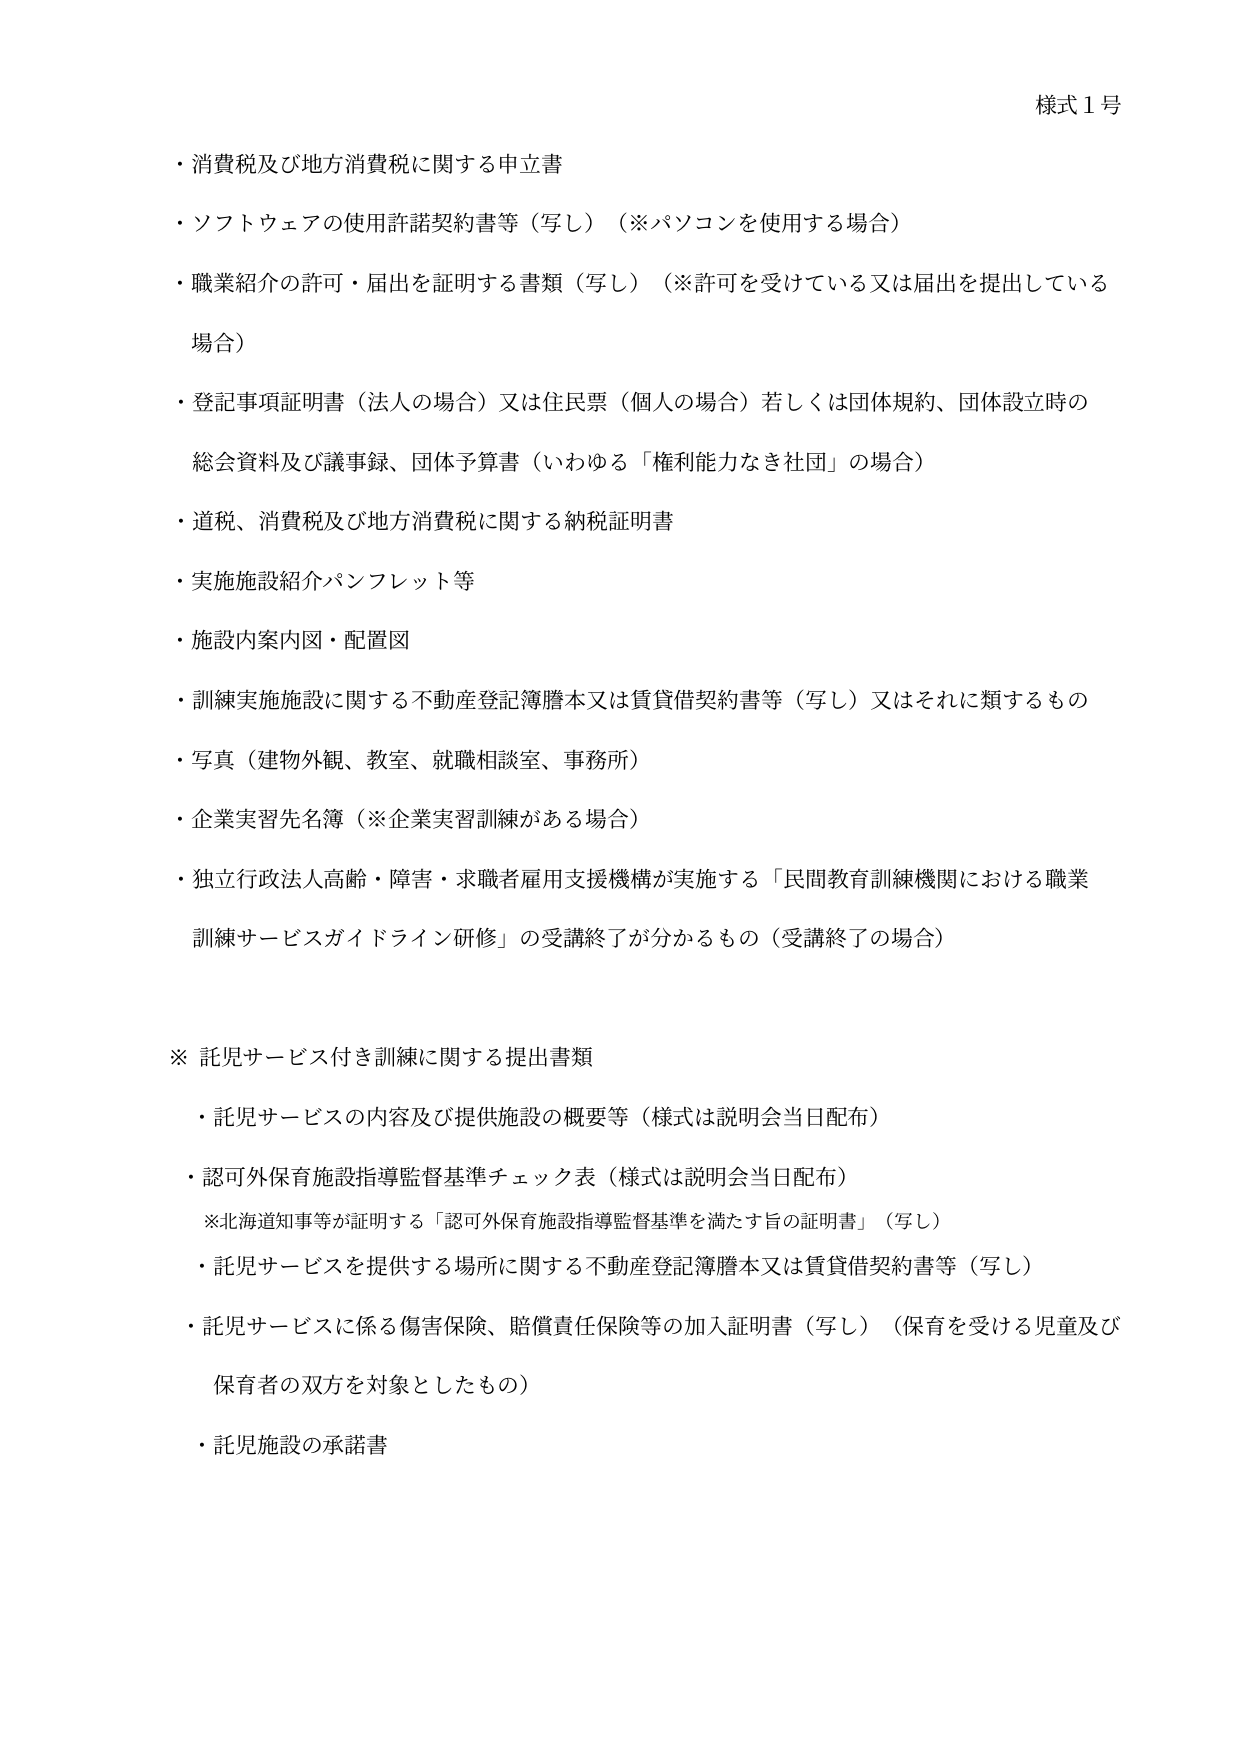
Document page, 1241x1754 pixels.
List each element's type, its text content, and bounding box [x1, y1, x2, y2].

text ・登記事項証明書（法人の場合）又は住民票（個人の場合）若しくは団体規約、団体設立時の [171, 371, 1122, 431]
text ・託児サービスに係る傷害保険、賠償責任保険等の加入証明書（写し）（保育を受ける児童及び保育者の双方を対象としたもの） [148, 1295, 1122, 1414]
text ・ソフトウェアの使用許諾契約書等（写し）（※パソコンを使用する場合） [148, 192, 1122, 252]
text ・施設内案内図・配置図 [148, 609, 1122, 669]
text ・託児サービスの内容及び提供施設の概要等（様式は説明会当日配布） [191, 1086, 1122, 1146]
text ・訓練実施施設に関する不動産登記簿謄本又は賃貸借契約書等（写し）又はそれに類するもの [171, 669, 1122, 729]
text ・独立行政法人高齢・障害・求職者雇用支援機構が実施する「民間教育訓練機関における職業 [171, 848, 1122, 907]
text ・職業紹介の許可・届出を証明する書類（写し）（※許可を受けている又は届出を提出している [148, 252, 1122, 312]
text ※ 託児サービス付き訓練に関する提出書類 [148, 1027, 1122, 1086]
text ・消費税及び地方消費税に関する申立書 [148, 133, 1122, 192]
text 場合） [191, 312, 1122, 371]
text 総会資料及び議事録、団体予算書（いわゆる「権利能力なき社団」の場合） [192, 431, 1122, 490]
text ・写真（建物外観、教室、就職相談室、事務所） [148, 729, 1122, 788]
text ・実施施設紹介パンフレット等 [148, 550, 1122, 609]
text ・託児施設の承諾書 [191, 1414, 1122, 1473]
text ・託児サービスを提供する場所に関する不動産登記簿謄本又は賃貸借契約書等（写し） [148, 1235, 1122, 1295]
text ・企業実習先名簿（※企業実習訓練がある場合） [148, 788, 1122, 848]
text ・道税、消費税及び地方消費税に関する納税証明書 [171, 490, 1122, 550]
text 訓練サービスガイドライン研修」の受講終了が分かるもの（受講終了の場合） [171, 907, 1122, 967]
text ・認可外保育施設指導監督基準チェック表（様式は説明会当日配布） [148, 1146, 1122, 1205]
text ※北海道知事等が証明する「認可外保育施設指導監督基準を満たす旨の証明書」（写し） [148, 1205, 1122, 1235]
